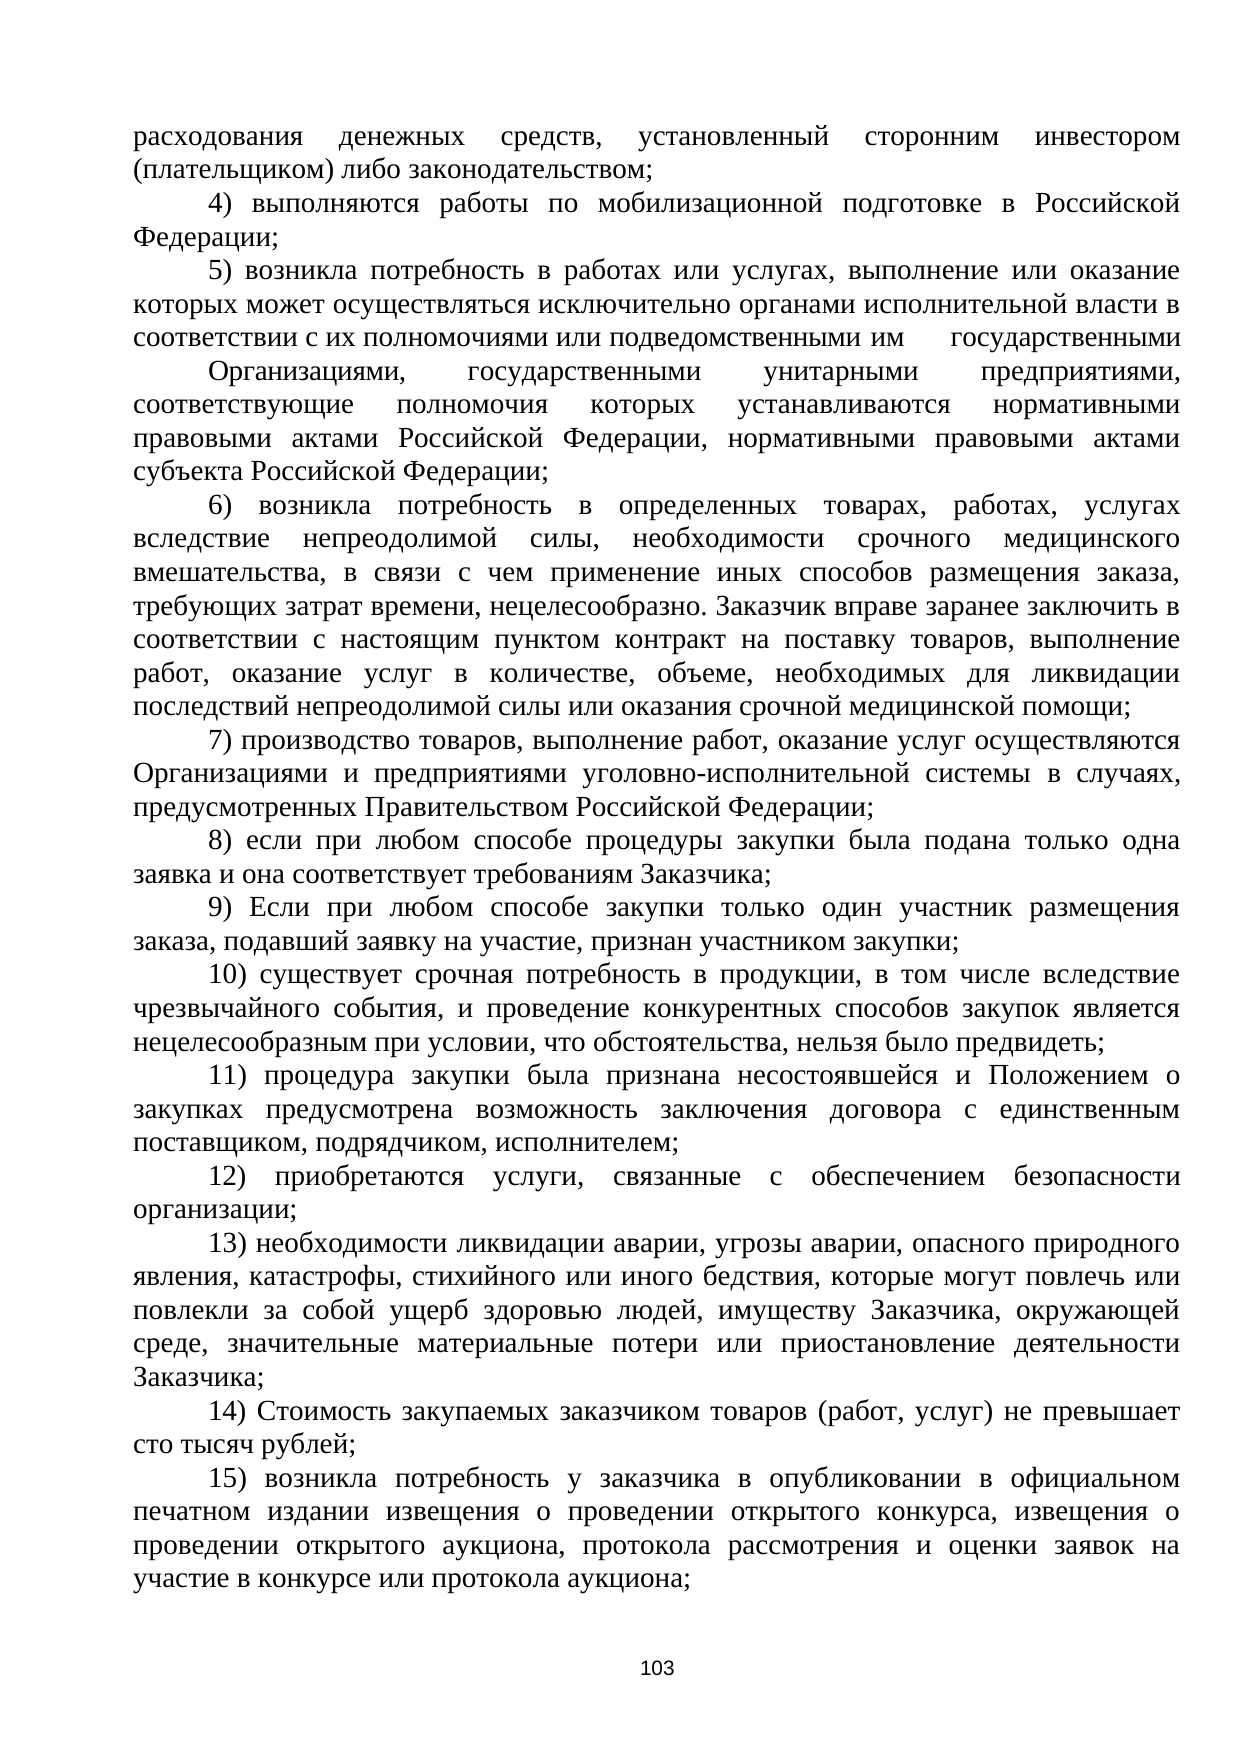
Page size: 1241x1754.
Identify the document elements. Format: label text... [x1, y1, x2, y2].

text 8) если при любом способе процедуры закупки была подана только одна заявка и она соответствует требованиям Заказчика; [133, 822, 1181, 889]
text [133, 118, 1181, 185]
text 13) необходимости ликвидации аварии, угрозы аварии, опасного природного явления, катастрофы, стихийного или иного бедствия, которые могут повлечь или повлекли за собой ущерб здоровью людей, имуществу Заказчика, окружающей среде, значительные материальные потери или приостановление деятельности Заказчика; [133, 1225, 1181, 1393]
text 9) Если при любом способе закупки только один участник размещения заказа, подавший заявку на участие, признан участником закупки; [133, 889, 1181, 957]
text 6) возникла потребность в определенных товарах, работах, услугах вследствие непреодолимой силы, необходимости срочного медицинского вмешательства, в связи с чем применение иных способов размещения заказа, требующих затрат времени, нецелесообразно. Заказчик вправе заранее заключить в соответствии с настоящим пунктом контракт на поставку товаров, выполнение работ, оказание услуг в количестве, объеме, необходимых для ликвидации последствий непреодолимой силы или оказания срочной медицинской помощи; [133, 487, 1181, 722]
text 12) приобретаются услуги, связанные с обеспечением безопасности организации; [133, 1158, 1181, 1225]
text 7) производство товаров, выполнение работ, оказание услуг осуществляются Организациями и предприятиями уголовно-исполнительной системы в случаях, предусмотренных Правительством Российской Федерации; [133, 722, 1181, 822]
text 14) Стоимость закупаемых заказчиком товаров (работ, услуг) не превышает сто тысяч рублей; [133, 1393, 1181, 1460]
text 11) процедура закупки была признана несостоявшейся и Положением о закупках предусмотрена возможность заключения договора с единственным поставщиком, подрядчиком, исполнителем; [133, 1057, 1181, 1158]
text 5) возникла потребность в работах или услугах, выполнение или оказание которых может осуществляться исключительно органами исполнительной власти в соответствии с их полномочиями или подведомственными им государственными Организациями, государственными унитарными предприятиями, соответствующие полномочия которых устанавливаются нормативными правовыми актами Российской Федерации, нормативными правовыми актами субъекта Российской Федерации; [133, 252, 1181, 487]
text 4) выполняются работы по мобилизационной подготовке в Российской Федерации; [133, 185, 1181, 252]
text 15) возникла потребность у заказчика в опубликовании в официальном печатном издании извещения о проведении открытого конкурса, извещения о проведении открытого аукциона, протокола рассмотрения и оценки заявок на участие в конкурсе или протокола аукциона; [133, 1460, 1181, 1594]
text 10) существует срочная потребность в продукции, в том числе вследствие чрезвычайного события, и проведение конкурентных способов закупок является нецелесообразным при условии, что обстоятельства, нельзя было предвидеть; [133, 957, 1181, 1057]
